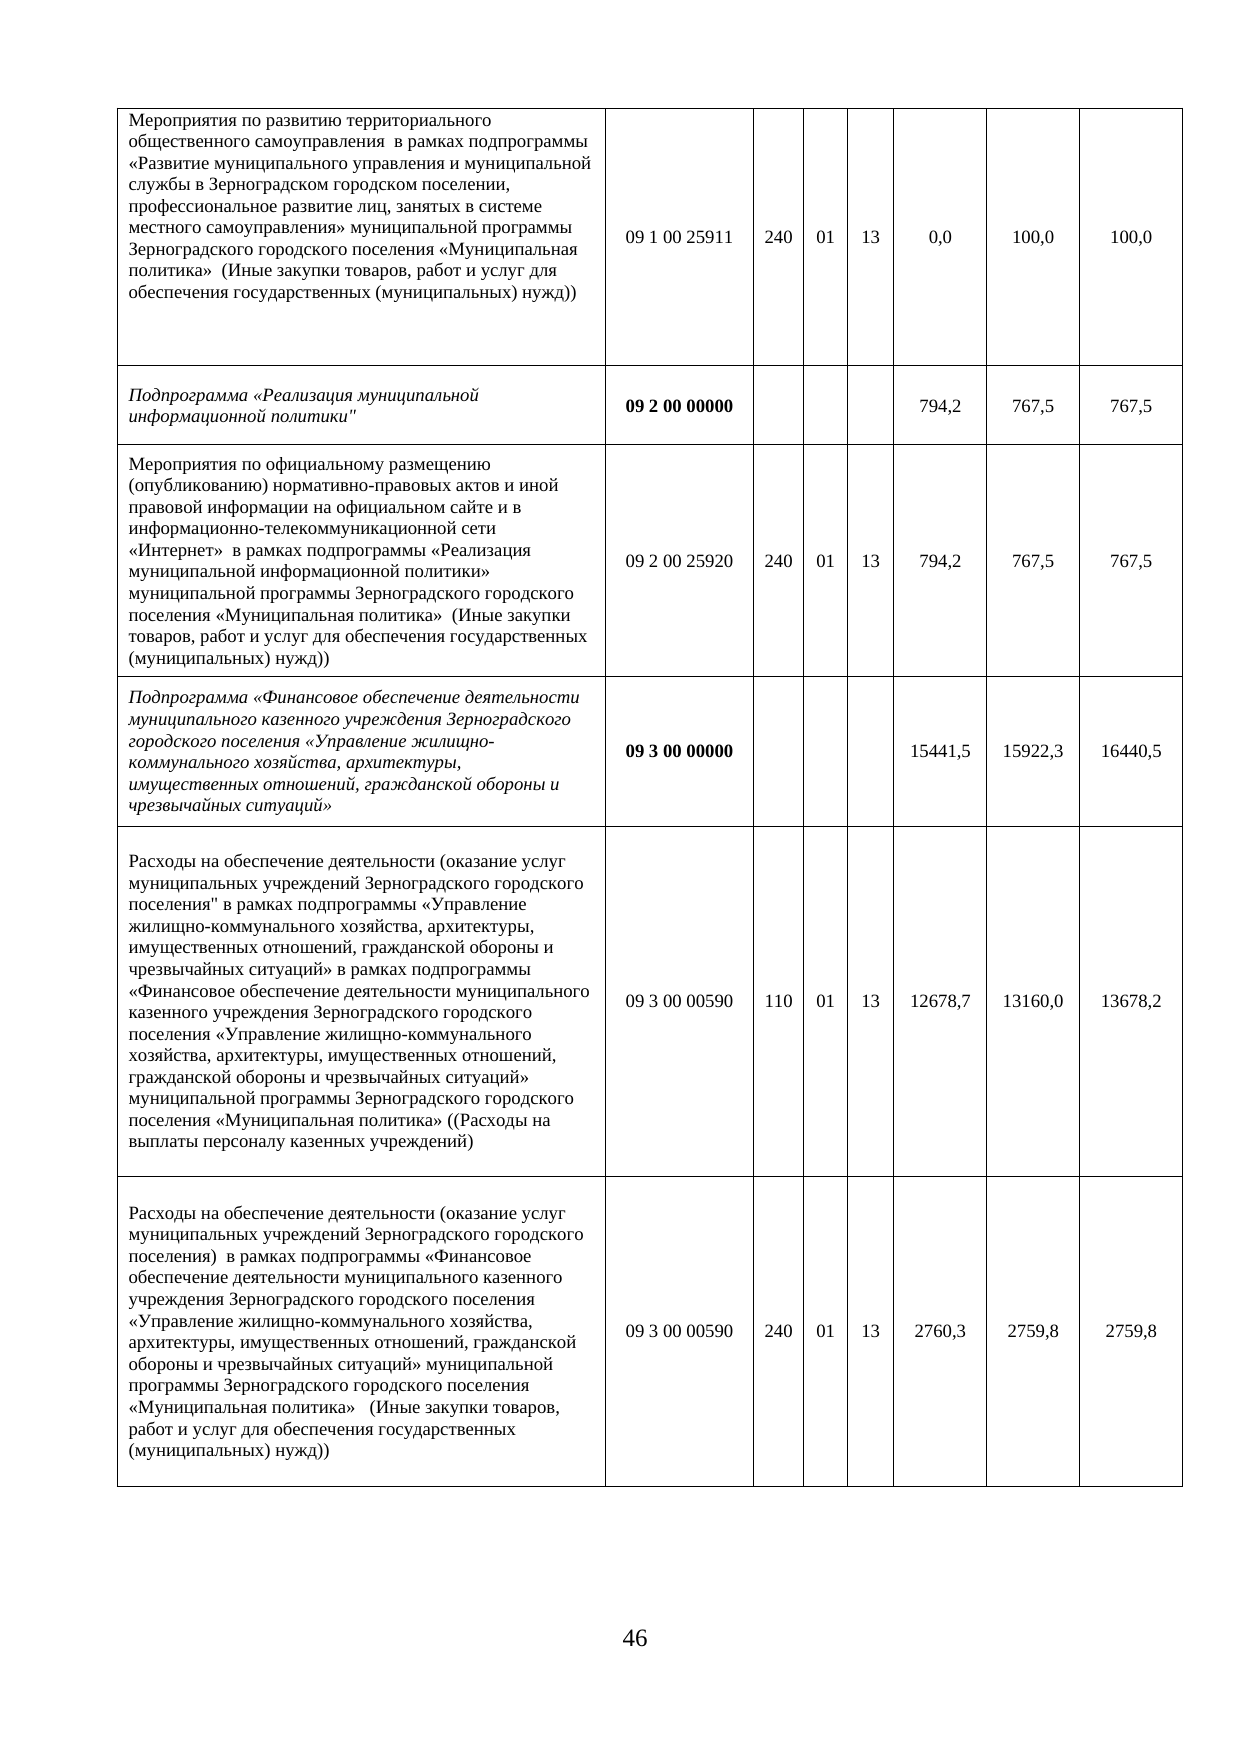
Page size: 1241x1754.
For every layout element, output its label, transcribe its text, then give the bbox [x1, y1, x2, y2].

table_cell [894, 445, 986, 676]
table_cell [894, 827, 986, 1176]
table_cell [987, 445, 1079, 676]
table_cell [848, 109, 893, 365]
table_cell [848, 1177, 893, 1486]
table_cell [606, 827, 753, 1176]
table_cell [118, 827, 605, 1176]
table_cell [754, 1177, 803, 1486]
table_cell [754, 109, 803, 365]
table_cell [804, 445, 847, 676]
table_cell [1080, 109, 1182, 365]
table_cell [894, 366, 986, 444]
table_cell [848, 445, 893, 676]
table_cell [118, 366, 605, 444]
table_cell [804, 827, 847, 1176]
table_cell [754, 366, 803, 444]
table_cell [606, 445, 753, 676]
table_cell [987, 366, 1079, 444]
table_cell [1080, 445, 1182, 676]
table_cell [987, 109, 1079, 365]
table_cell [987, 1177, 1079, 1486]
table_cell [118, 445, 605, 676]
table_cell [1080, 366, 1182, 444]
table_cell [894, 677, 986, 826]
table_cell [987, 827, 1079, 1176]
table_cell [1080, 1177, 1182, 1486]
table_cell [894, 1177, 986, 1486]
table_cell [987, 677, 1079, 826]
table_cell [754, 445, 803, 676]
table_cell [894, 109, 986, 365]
table_cell Мероприятия по развитию территориального общественного самоуправления в рамках подпрограммы «Развитие муниципального управления и муниципальной службы в Зерноградском городском поселении, профессиональное развитие лиц, занятых в системе местного самоуправления» муниципальной программы Зерноградского городского поселения «Муниципальная политика» (Иные закупки товаров, работ и услуг для обеспечения государственных (муниципальных) нужд)) [118, 109, 605, 365]
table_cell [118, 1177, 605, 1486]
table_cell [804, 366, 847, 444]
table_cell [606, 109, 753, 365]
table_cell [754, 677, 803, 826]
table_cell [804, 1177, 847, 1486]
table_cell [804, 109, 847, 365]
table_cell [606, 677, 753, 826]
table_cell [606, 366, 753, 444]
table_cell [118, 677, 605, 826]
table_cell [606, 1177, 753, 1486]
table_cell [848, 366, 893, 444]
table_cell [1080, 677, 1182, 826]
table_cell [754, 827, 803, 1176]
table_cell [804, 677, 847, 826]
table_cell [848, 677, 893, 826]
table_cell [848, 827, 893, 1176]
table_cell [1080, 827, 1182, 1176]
